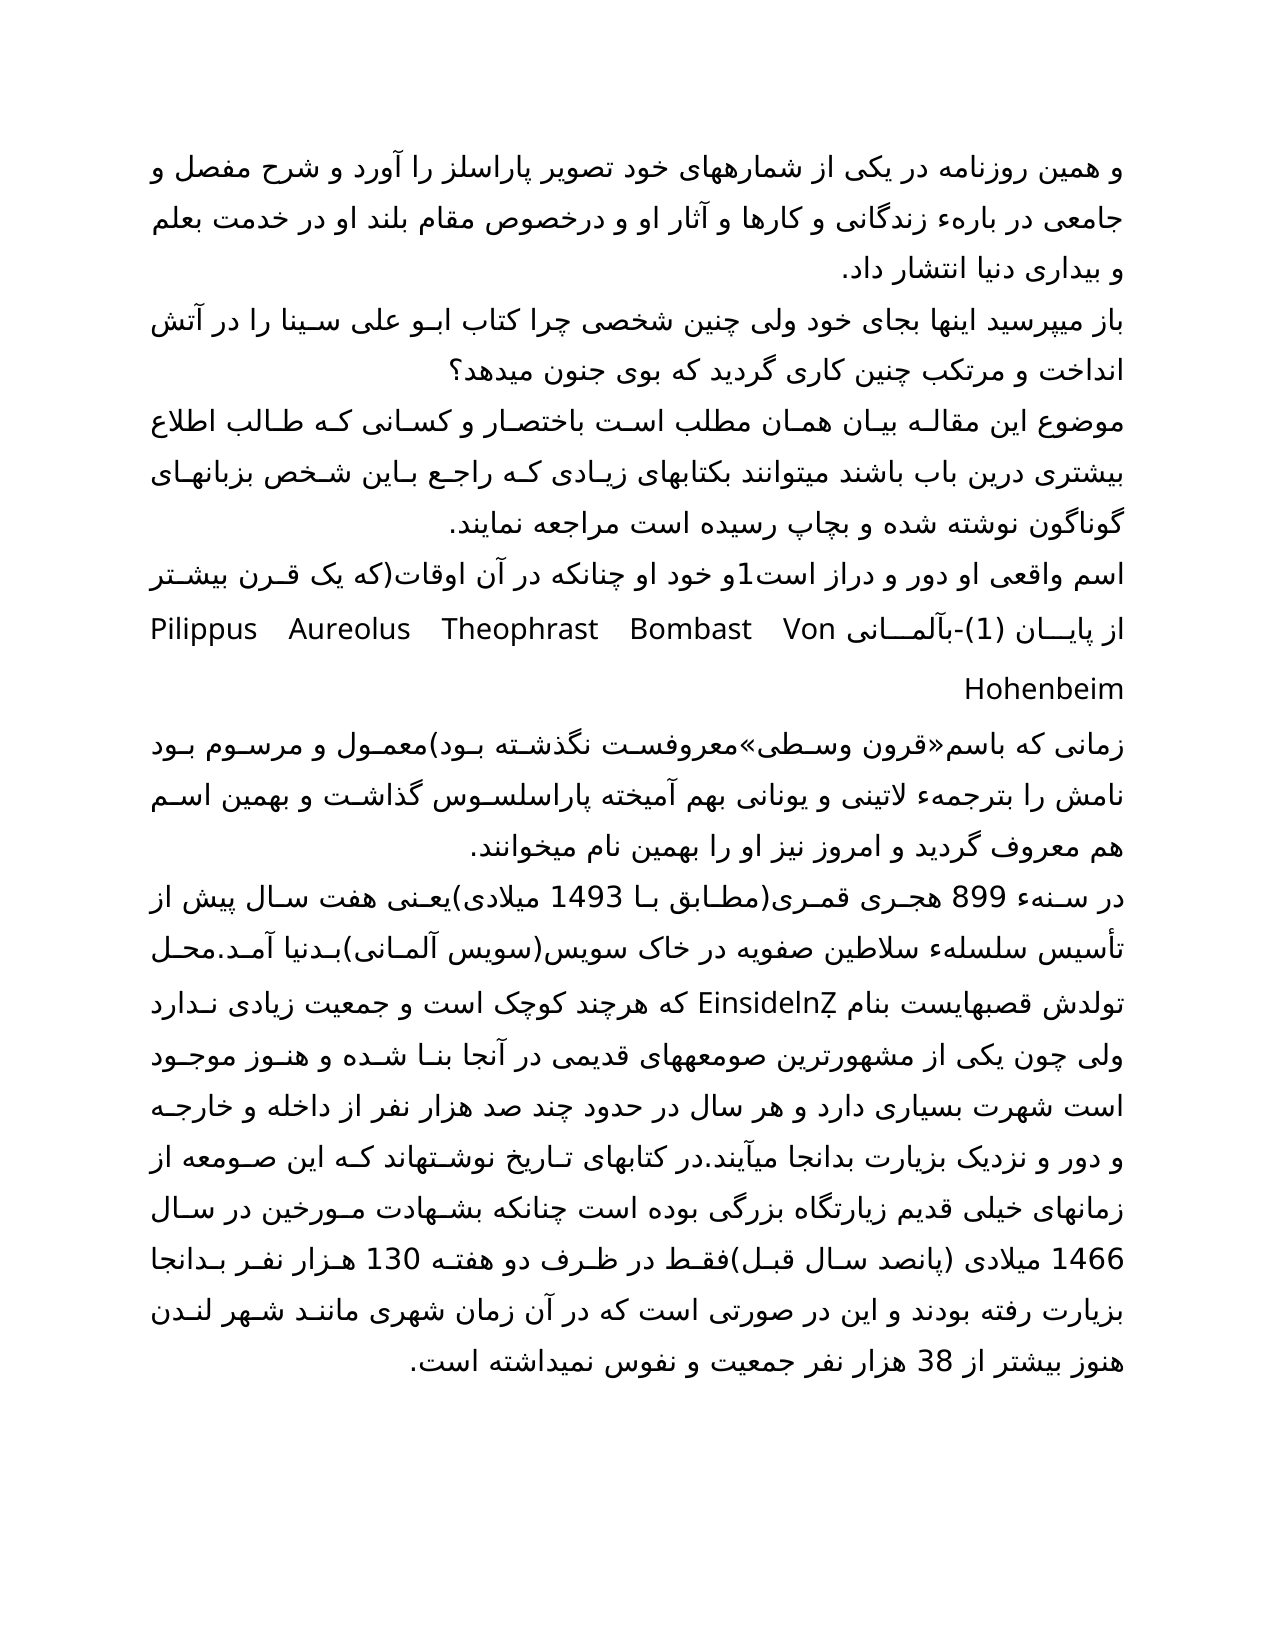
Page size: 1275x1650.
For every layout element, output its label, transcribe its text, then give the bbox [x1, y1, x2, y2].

text در سنهء 899 هجری قمری(مطابق با 1493 میلادی)یعنی هفت سال پیش از تأسیس سلسلهء سلاطین صفویه در خاک سویس(سویس آلمانی)بدنیا آمد.محل تولدش قصبه‏ایست بنام EinsidelnẒ که هرچند کوچک است و جمعیت زیادی ندارد ولی چون یکی از مشهورترین صومعه‏های قدیمی‏ در آنجا بنا شده و هنوز موجود است شهرت بسیاری دارد و هر سال در حدود چند صد هزار نفر از داخله‏ و خارجه و دور و نزدیک بزیارت بدانجا می‏آیند.در کتابهای تاریخ نوشته‏اند که این صومعه از زمانهای خیلی قدیم زیارتگاه بزرگی بوده است چنانکه بشهادت مورخین در سال 1466 میلادی‏ (پانصد سال قبل)فقط در ظرف دو هفته 130 هزار نفر بدانجا بزیارت رفته بودند و این در صورتی‏ است که در آن زمان شهری مانند شهر لندن هنوز بیشتر از 38 هزار نفر جمعیت و نفوس نمیداشته است. [150, 880, 1125, 1378]
text موضوع این مقاله بیان همان مطلب است باختصار و کسانی که طالب اطلاع بیشتری درین‏ باب باشند می‏توانند بکتابهای زیادی که راجع باین شخص بزبانهای گوناگون نوشته شده و بچاپ‏ رسیده است مراجعه نمایند. [150, 405, 1125, 541]
text زمانی که باسم«قرون وسطی»معروفست نگذشته بود)معمول و مرسوم بود نامش را بترجمهء لاتینی و یونانی بهم آمیخته پاراسلسوس گذاشت و بهمین اسم هم معروف گردید و امروز نیز او را بهمین نام میخوانند. [150, 727, 1125, 863]
text اسم واقعی او دور و دراز است‏1و خود او چنانکه در آن اوقات(که یک قرن بیشتر از پایان‏ (1)-بآلمانی Pilippus Aureolus Theophrast Bombast Von Hohenbeim [150, 557, 1125, 708]
text باز میپرسید اینها بجای خود ولی چنین شخصی چرا کتاب ابو علی سینا را در آتش انداخت‏ و مرتکب چنین کاری گردید که بوی جنون میدهد؟ [150, 303, 1125, 388]
text و همین روزنامه در یکی از شماره‏های خود تصویر پاراسلز را آورد و شرح مفصل و جامعی در بارهء زندگانی و کارها و آثار او و درخصوص مقام بلند او در خدمت بعلم و بیداری دنیا انتشار داد. [150, 150, 1125, 286]
